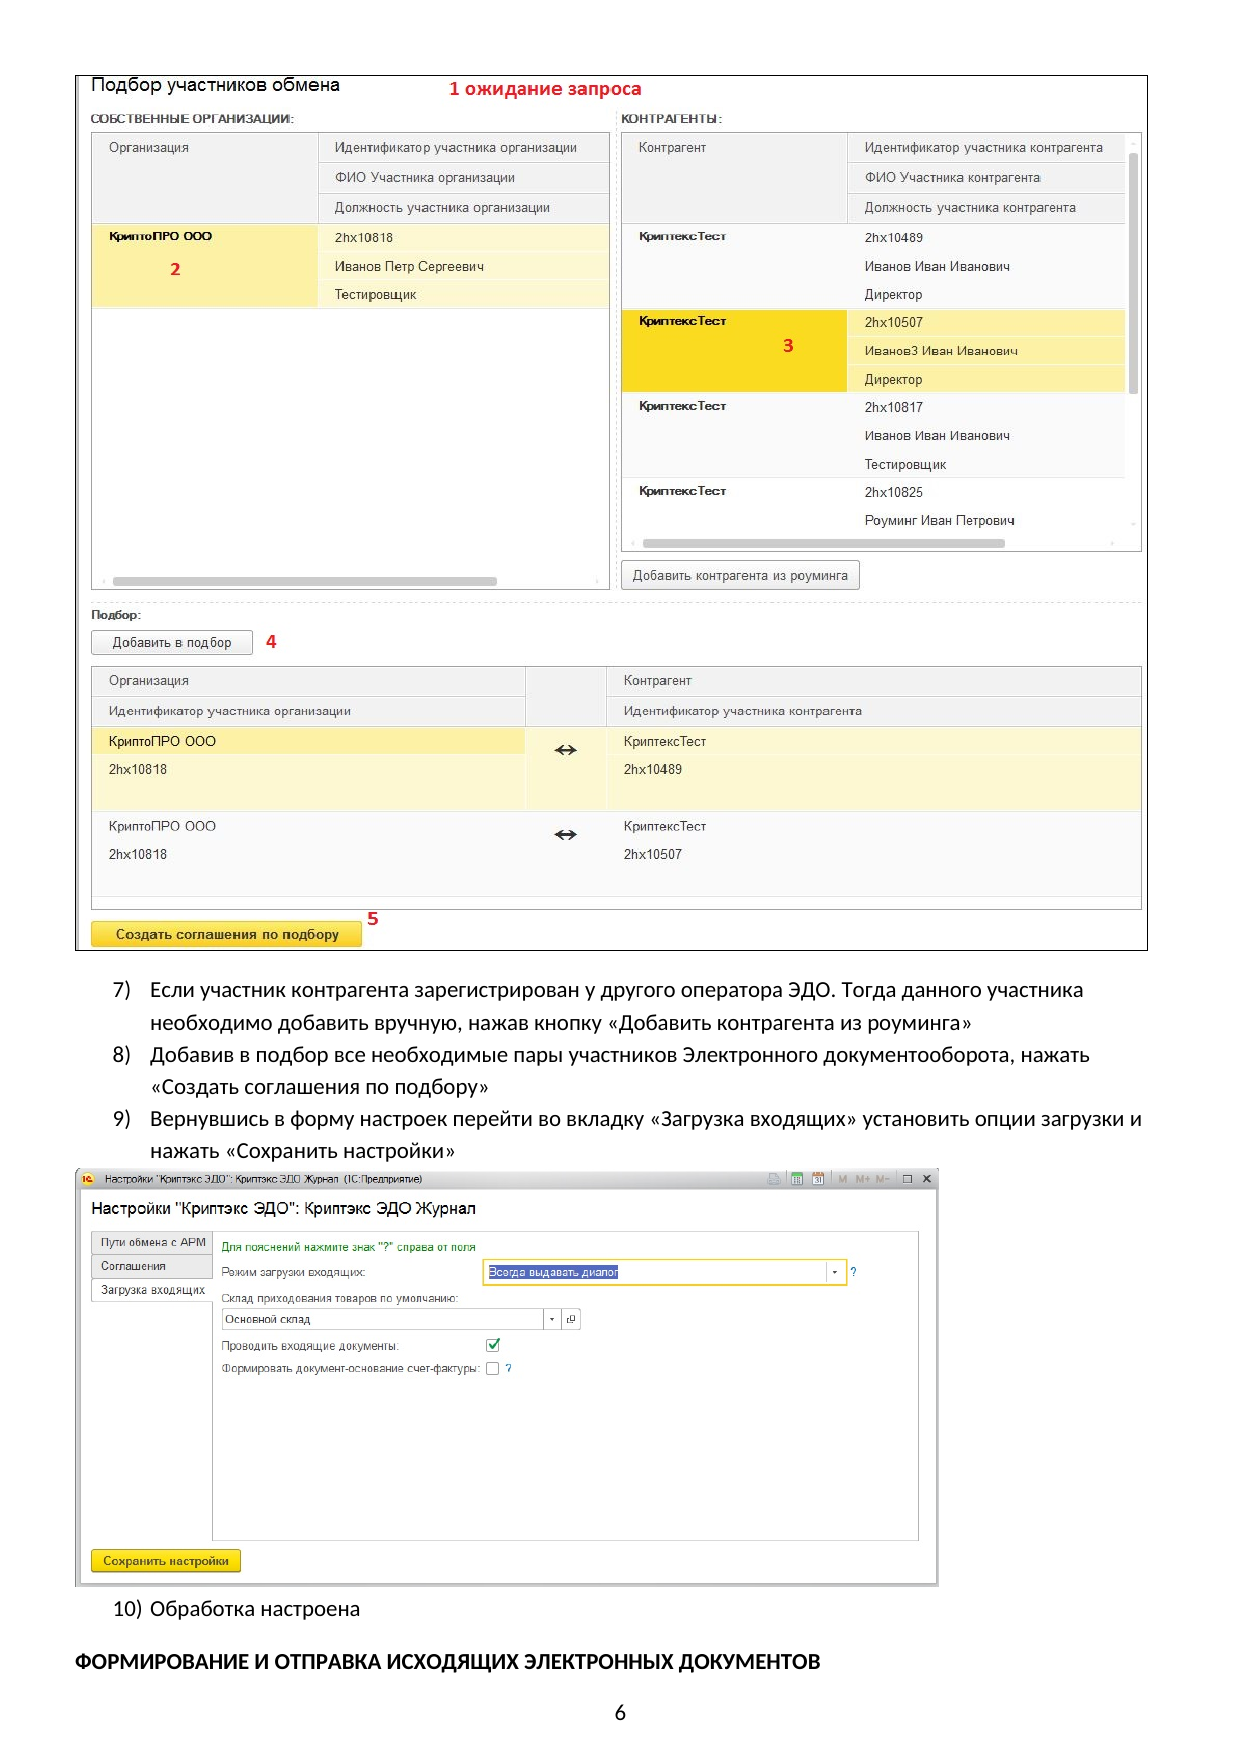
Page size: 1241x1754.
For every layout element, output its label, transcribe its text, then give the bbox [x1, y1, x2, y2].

picture [76, 76, 1147, 950]
picture [75, 1168, 939, 1590]
list Если участник контрагента зарегистрирован у другого оператора ЭДО. Тогда данного участника необходимо добавить вручную, нажав кнопку «Добавить контрагента из роуминга» [112, 975, 1165, 1036]
list Добавив в подбор все необходимые пары участников Электронного документооборота, нажать «Создать соглашения по подбору» [112, 1040, 1165, 1100]
list Обработка настроена [112, 1594, 1165, 1622]
text ФОРМИРОВАНИЕ И ОТПРАВКА ИСХОДЯЩИХ ЭЛЕКТРОННЫХ ДОКУМЕНТОВ [75, 1647, 1165, 1675]
list Вернувшись в форму настроек перейти во вкладку «Загрузка входящих» установить опции загрузки и нажать «Сохранить настройки» [112, 1104, 1165, 1164]
